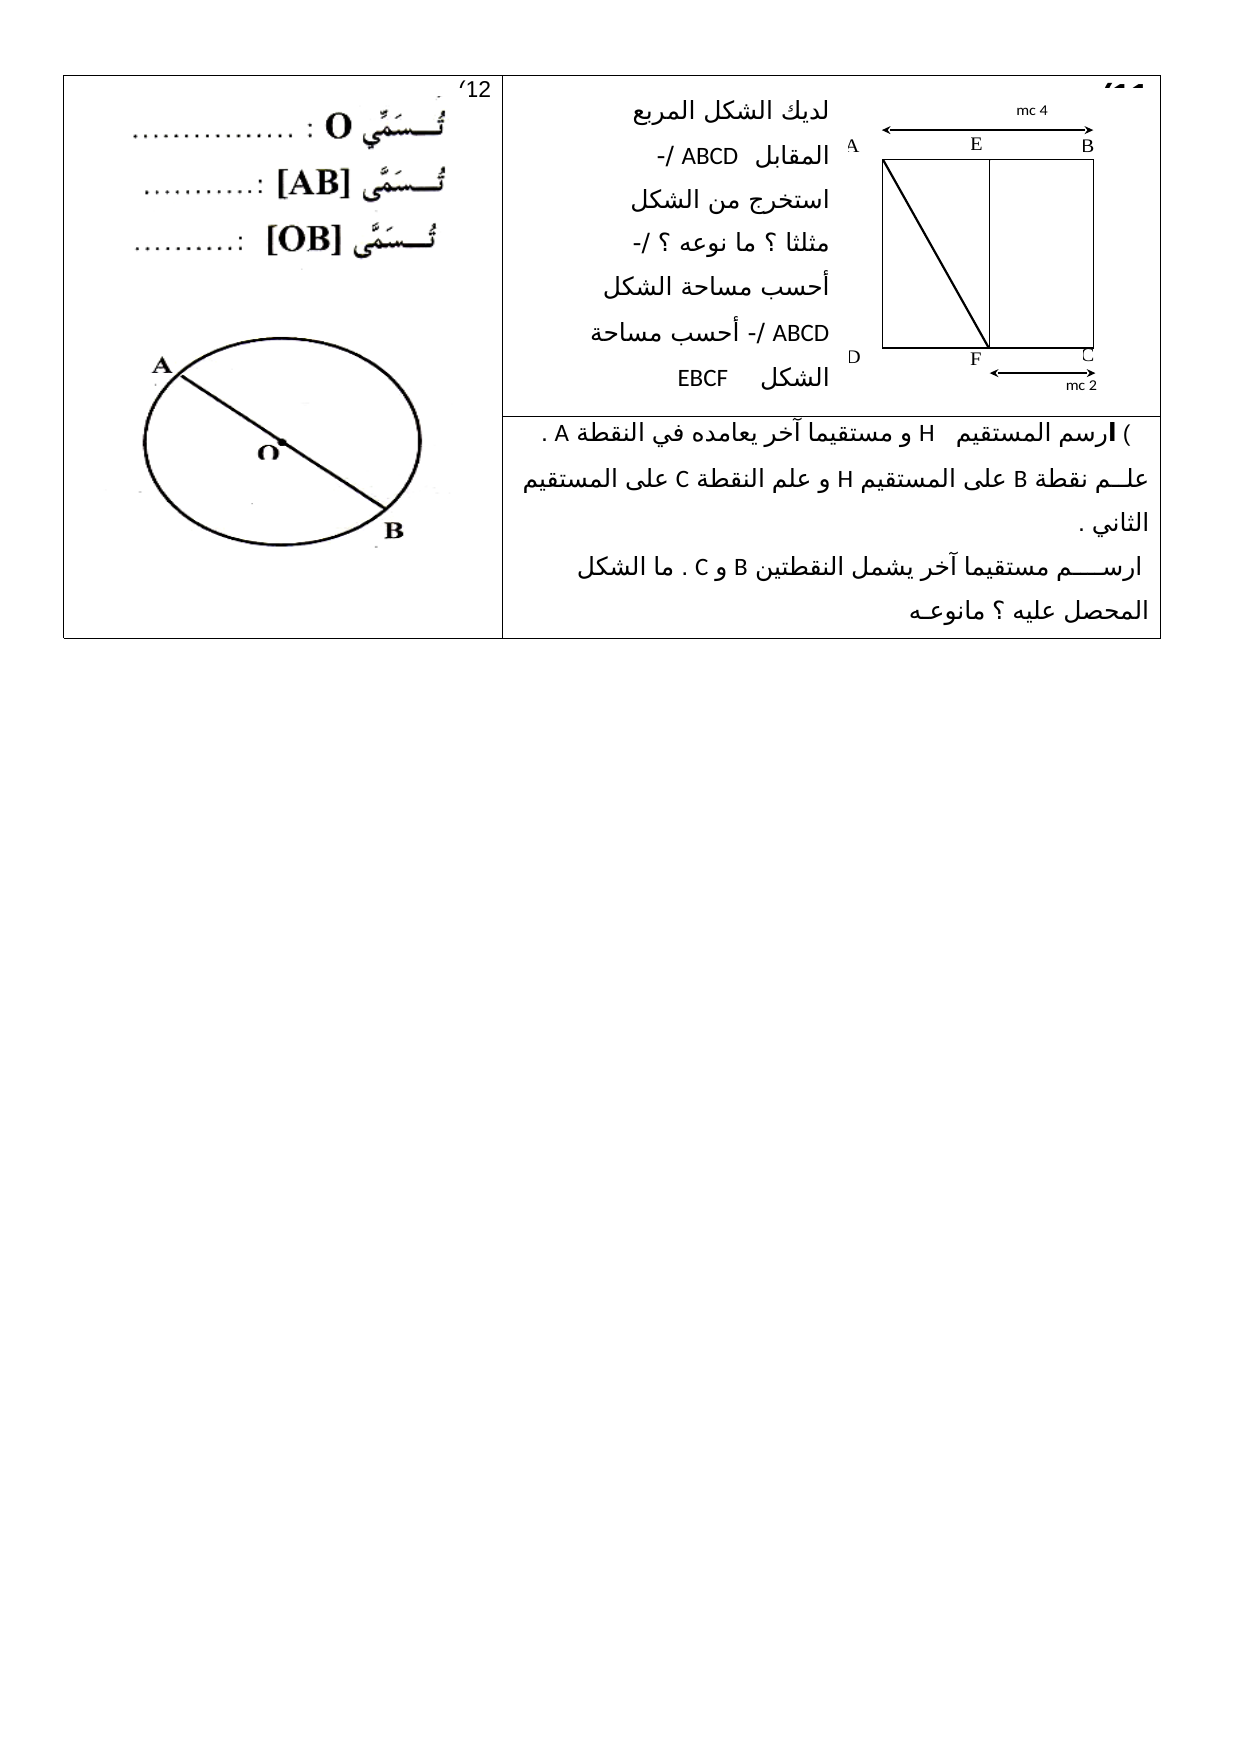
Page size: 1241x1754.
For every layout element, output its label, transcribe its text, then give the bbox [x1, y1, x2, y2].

table_cell 11) [503, 76, 1160, 416]
table_cell 12) [64, 76, 502, 637]
table_cell ) ارسم المستقيم H و مستقيما آخر يعامده في النقطة A . علــم نقطة B على المستقيم H و علم النقطة C على المستقيم الثاني . ارســــم مستقيما آخر يشمل النقطتين B و C . ما الشكل المحصل عليه ؟ مانوعـه [503, 417, 1160, 637]
